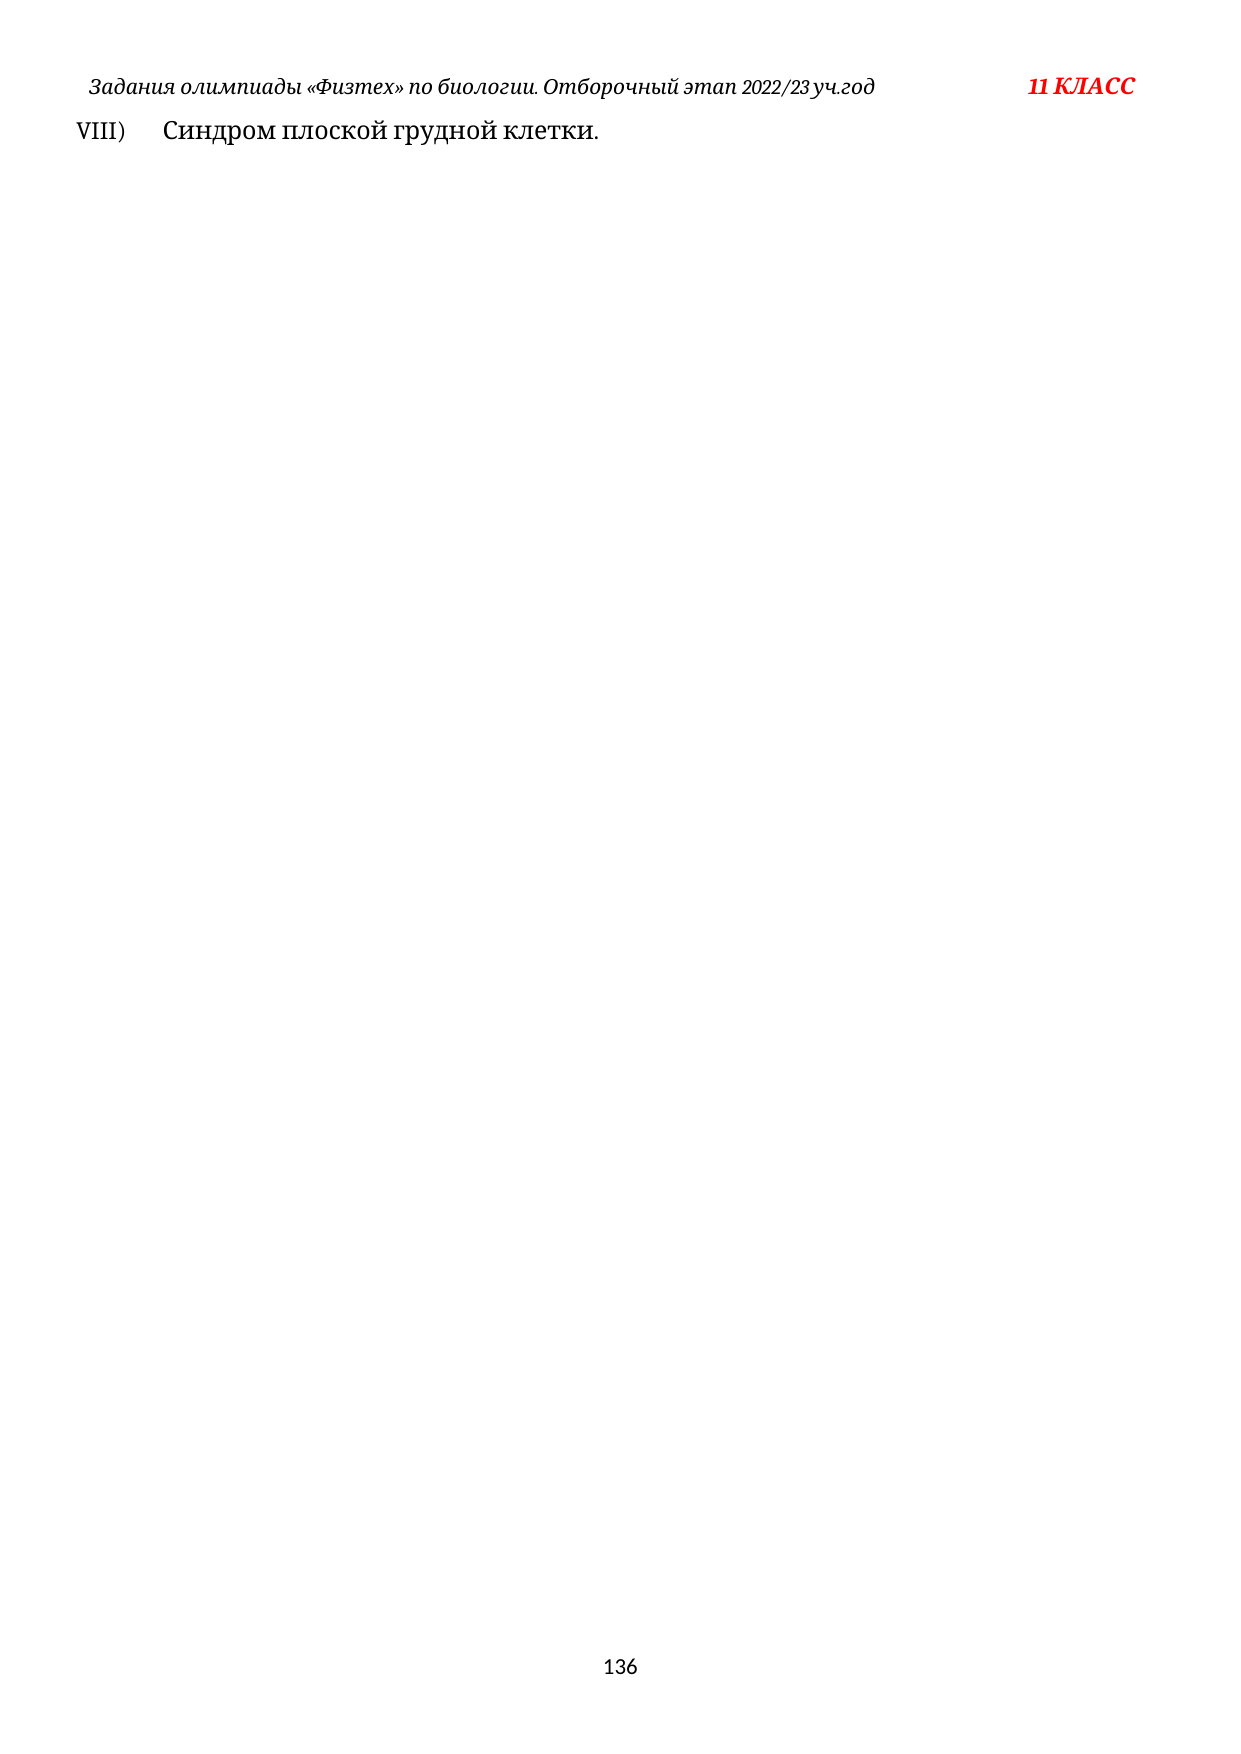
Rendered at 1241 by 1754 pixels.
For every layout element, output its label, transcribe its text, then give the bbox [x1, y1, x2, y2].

list Синдром плоской грудной клетки. [126, 117, 1152, 146]
